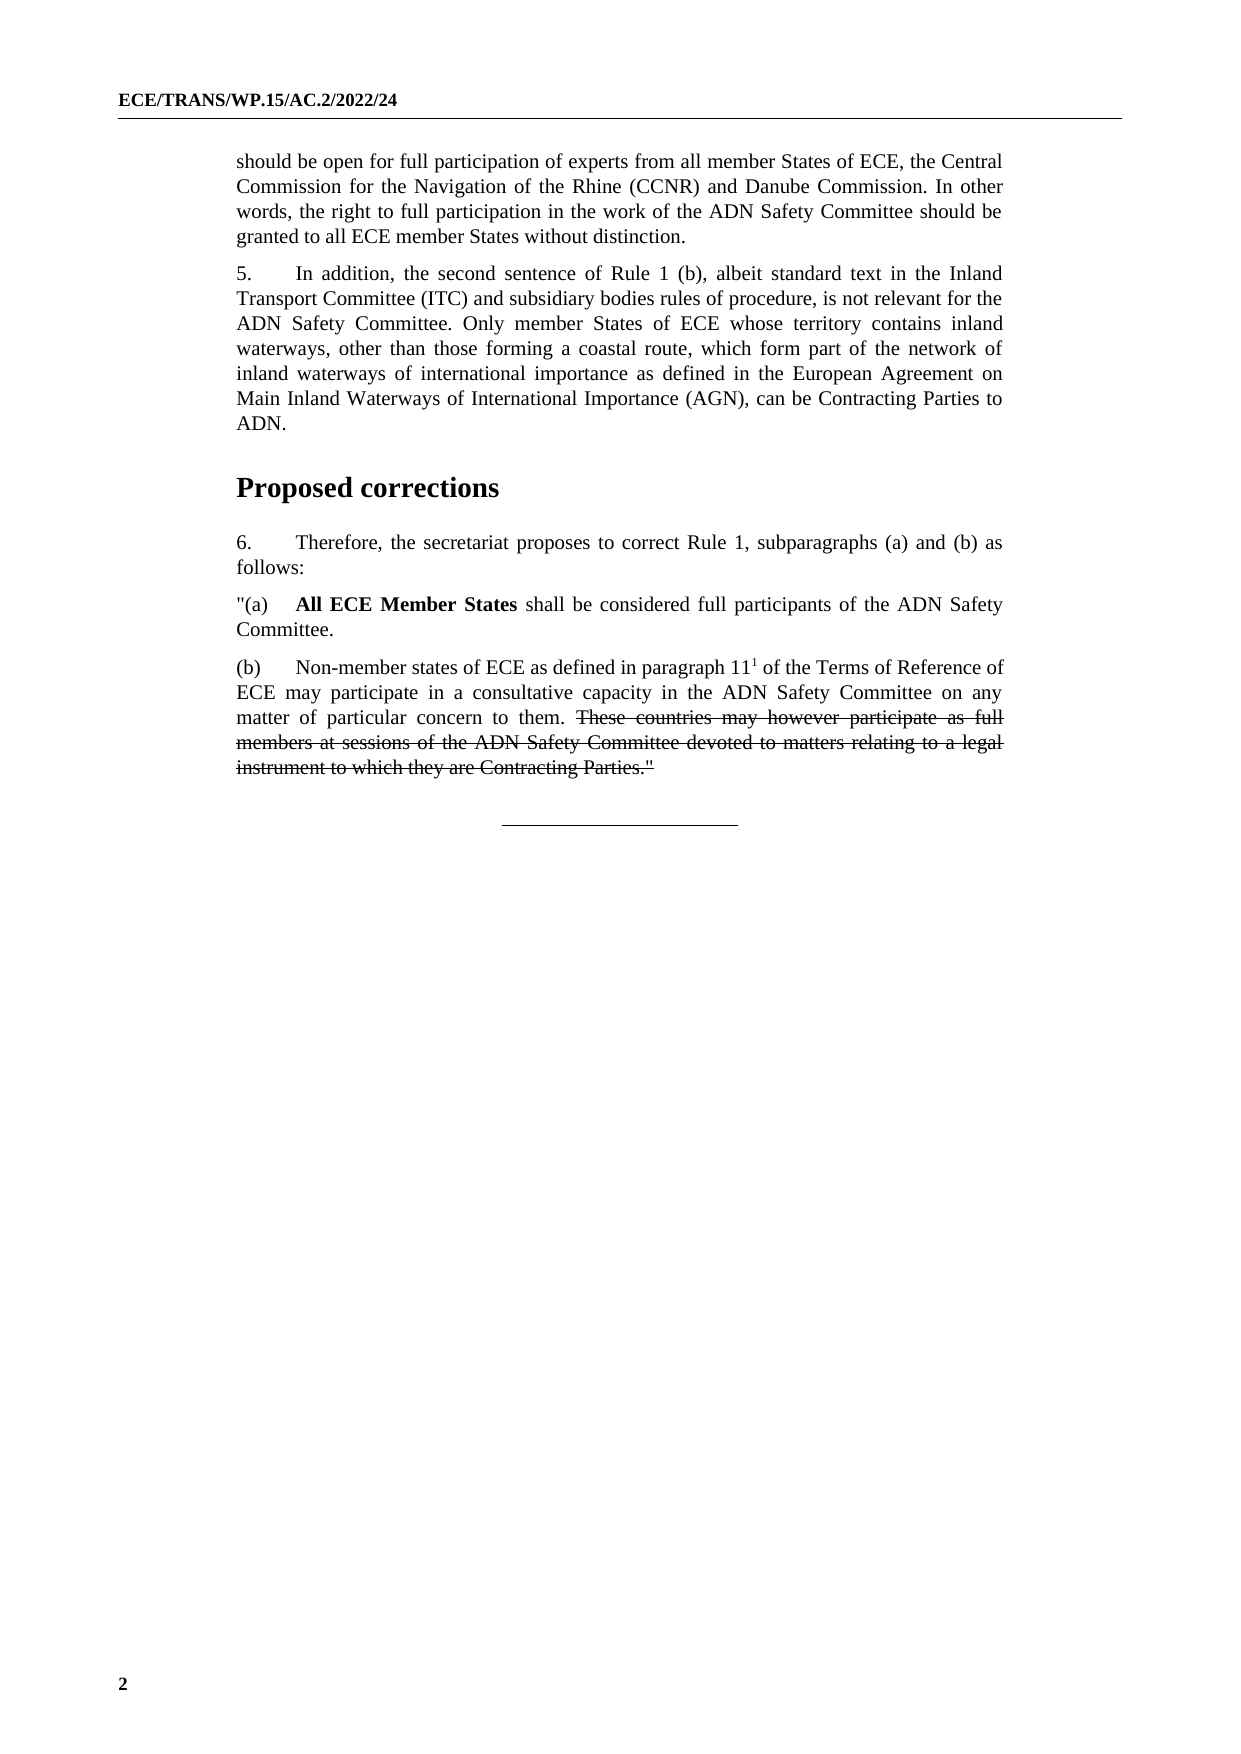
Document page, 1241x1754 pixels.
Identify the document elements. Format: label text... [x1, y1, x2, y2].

text (b) Non-member states of ECE as defined in paragraph 111 of the Terms of Reference of ECE may participate in a consultative capacity in the ADN Safety Committee on any matter of particular concern to them. These countries may however participate as full members at sessions of the ADN Safety Committee devoted to matters relating to a legal instrument to which they are Contracting Parties." [236, 654, 1004, 743]
text 5. In addition, the second sentence of Rule 1 (b), albeit standard text in the Inland Transport Committee (ITC) and subsidiary bodies rules of procedure, is not relevant for the ADN Safety Committee. Only member States of ECE whose territory contains inland waterways, other than those forming a coastal route, which form part of the network of inland waterways of international importance as defined in the European Agreement on Main Inland Waterways of International Importance (AGN), can be Contracting Parties to ADN. [236, 260, 1004, 435]
text Proposed corrections [118, 473, 1004, 504]
text (b) Non-member states of ECE as defined in paragraph 111 of the Terms of Reference of ECE may participate in a consultative capacity in the ADN Safety Committee on any matter of particular concern to them. These countries may however participate as full members at sessions of the ADN Safety Committee devoted to matters relating to a legal instrument to which they are Contracting Parties." [236, 744, 1004, 779]
text 6. Therefore, the secretariat proposes to correct Rule 1, subparagraphs (a) and (b) as follows: [236, 529, 1004, 579]
text "(a) All ECE Member States shall be considered full participants of the ADN Safety Committee. [236, 591, 1004, 641]
